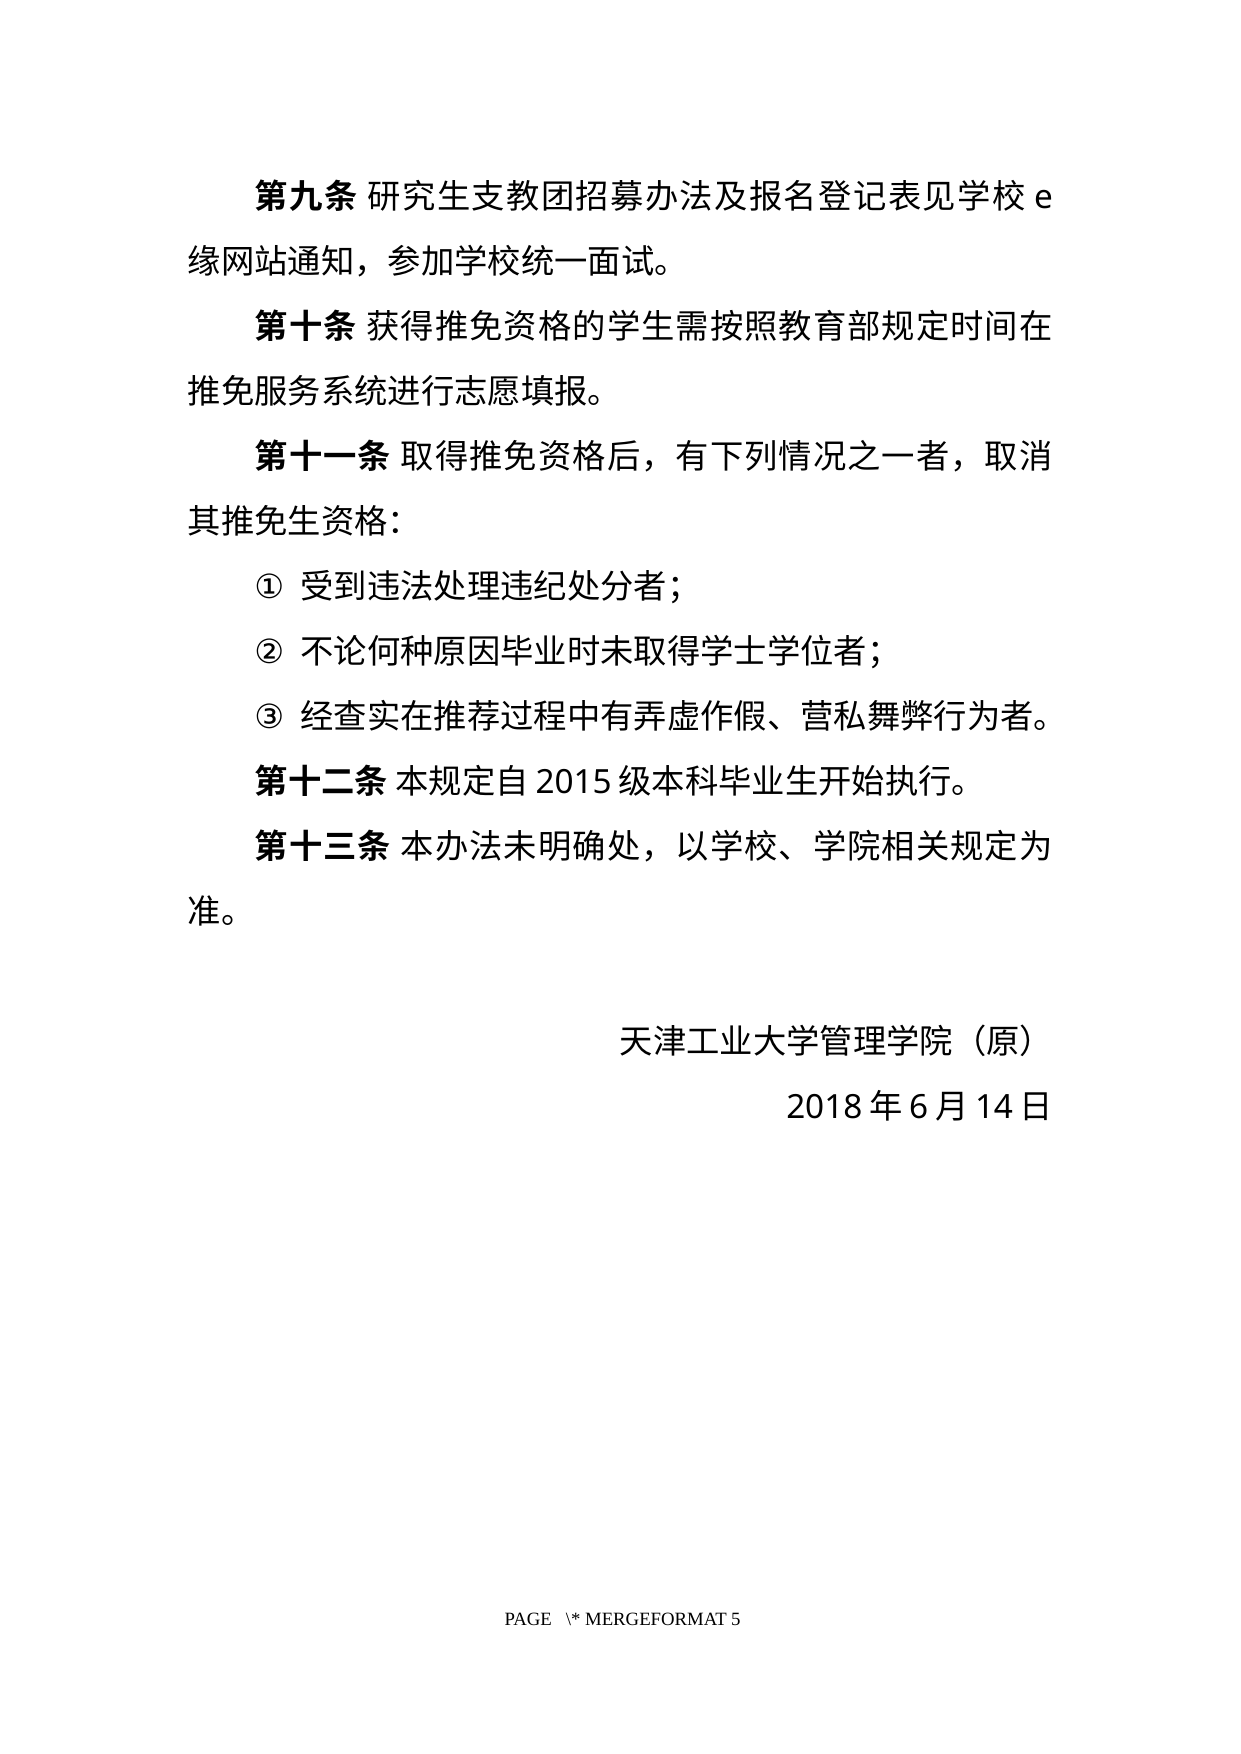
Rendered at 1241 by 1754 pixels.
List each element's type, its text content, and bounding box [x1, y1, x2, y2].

list 经查实在推荐过程中有弄虚作假、营私舞弊行为者。 [254, 682, 1053, 747]
list 受到违法处理违纪处分者； [254, 552, 1053, 617]
text 第十一条 取得推免资格后，有下列情况之一者，取消其推免生资格： [187, 422, 1053, 552]
text 天津工业大学管理学院（原） [187, 1007, 1053, 1072]
text 第十三条 本办法未明确处，以学校、学院相关规定为准。 [187, 812, 1053, 942]
text 第十条 获得推免资格的学生需按照教育部规定时间在推免服务系统进行志愿填报。 [187, 292, 1053, 422]
text 2018年6月14日 [187, 1072, 1053, 1137]
text 第十二条 本规定自2015级本科毕业生开始执行。 [187, 747, 1053, 812]
text 第九条 研究生支教团招募办法及报名登记表见学校e缘网站通知，参加学校统一面试。 [187, 162, 1053, 292]
list 不论何种原因毕业时未取得学士学位者； [254, 617, 1053, 682]
